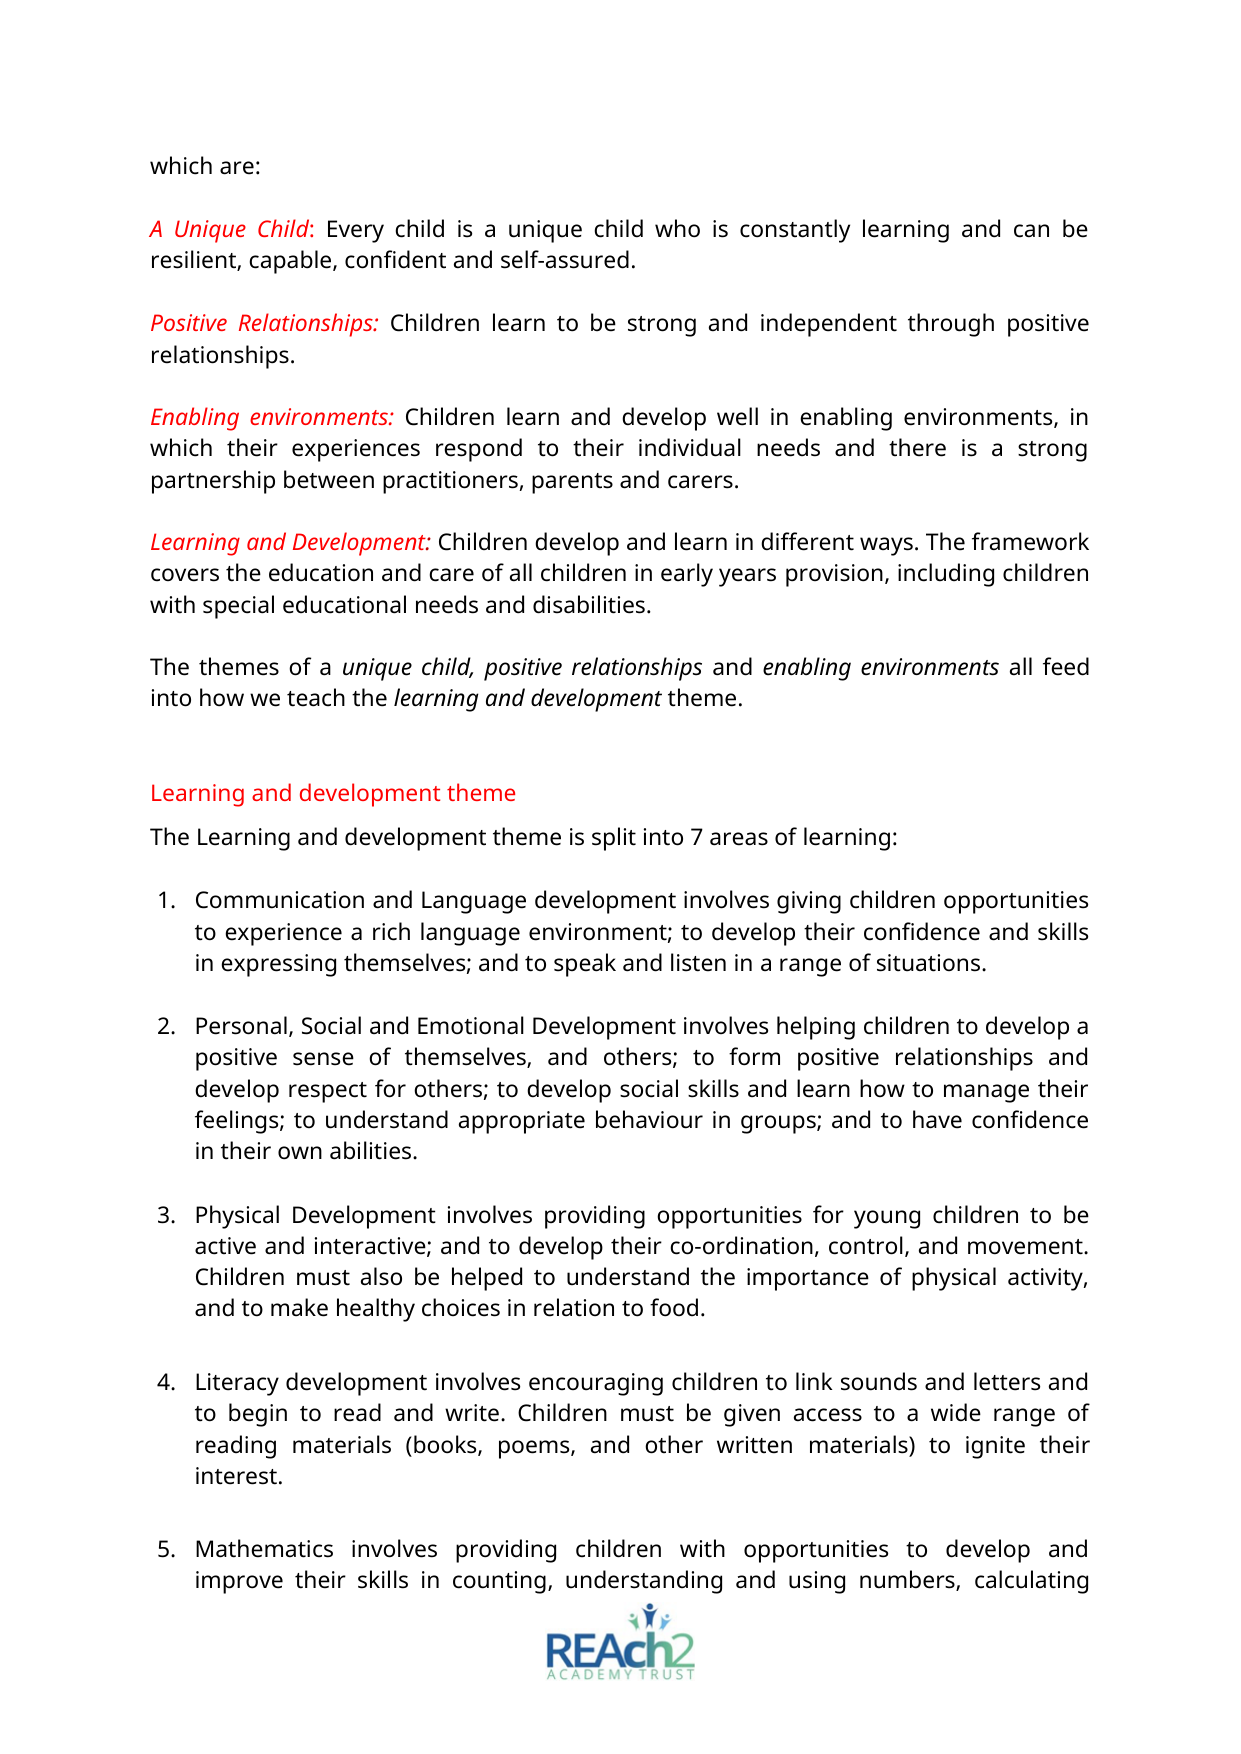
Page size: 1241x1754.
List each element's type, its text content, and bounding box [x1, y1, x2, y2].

text The themes of a unique child, positive relationships and enabling environments all feed into how we teach the learning and development theme. [150, 651, 1090, 713]
list Physical Development involves providing opportunities for young children to be active and interactive; and to develop their co-ordination, control, and movement. Children must also be helped to understand the importance of physical activity, and to make healthy choices in relation to food. [157, 1198, 1090, 1323]
picture [545, 1602, 695, 1681]
list Literacy development involves encouraging children to link sounds and letters and to begin to read and write. Children must be given access to a wide range of reading materials (books, poems, and other written materials) to ignite their interest. [157, 1366, 1090, 1491]
text A Unique Child: Every child is a unique child who is constantly learning and can be resilient, capable, confident and self-assured. [150, 212, 1090, 275]
text Positive Relationships: Children learn to be strong and independent through positive relationships. [150, 307, 1090, 370]
list Personal, Social and Emotional Development involves helping children to develop a positive sense of themselves, and others; to form positive relationships and develop respect for others; to develop social skills and learn how to manage their feelings; to understand appropriate behaviour in groups; and to have confidence in their own abilities. [157, 1010, 1090, 1166]
text The Learning and development theme is split into 7 areas of learning: [150, 821, 1090, 852]
text Learning and development theme [150, 777, 1090, 808]
text Enabling environments: Children learn and develop well in enabling environments, in which their experiences respond to their individual needs and there is a strong partnership between practitioners, parents and carers. [150, 401, 1090, 495]
text Learning and Development: Children develop and learn in different ways. The framework covers the education and care of all children in early years provision, including children with special educational needs and disabilities. [150, 526, 1090, 620]
list Communication and Language development involves giving children opportunities to experience a rich language environment; to develop their confidence and skills in expressing themselves; and to speak and listen in a range of situations. [157, 884, 1090, 978]
